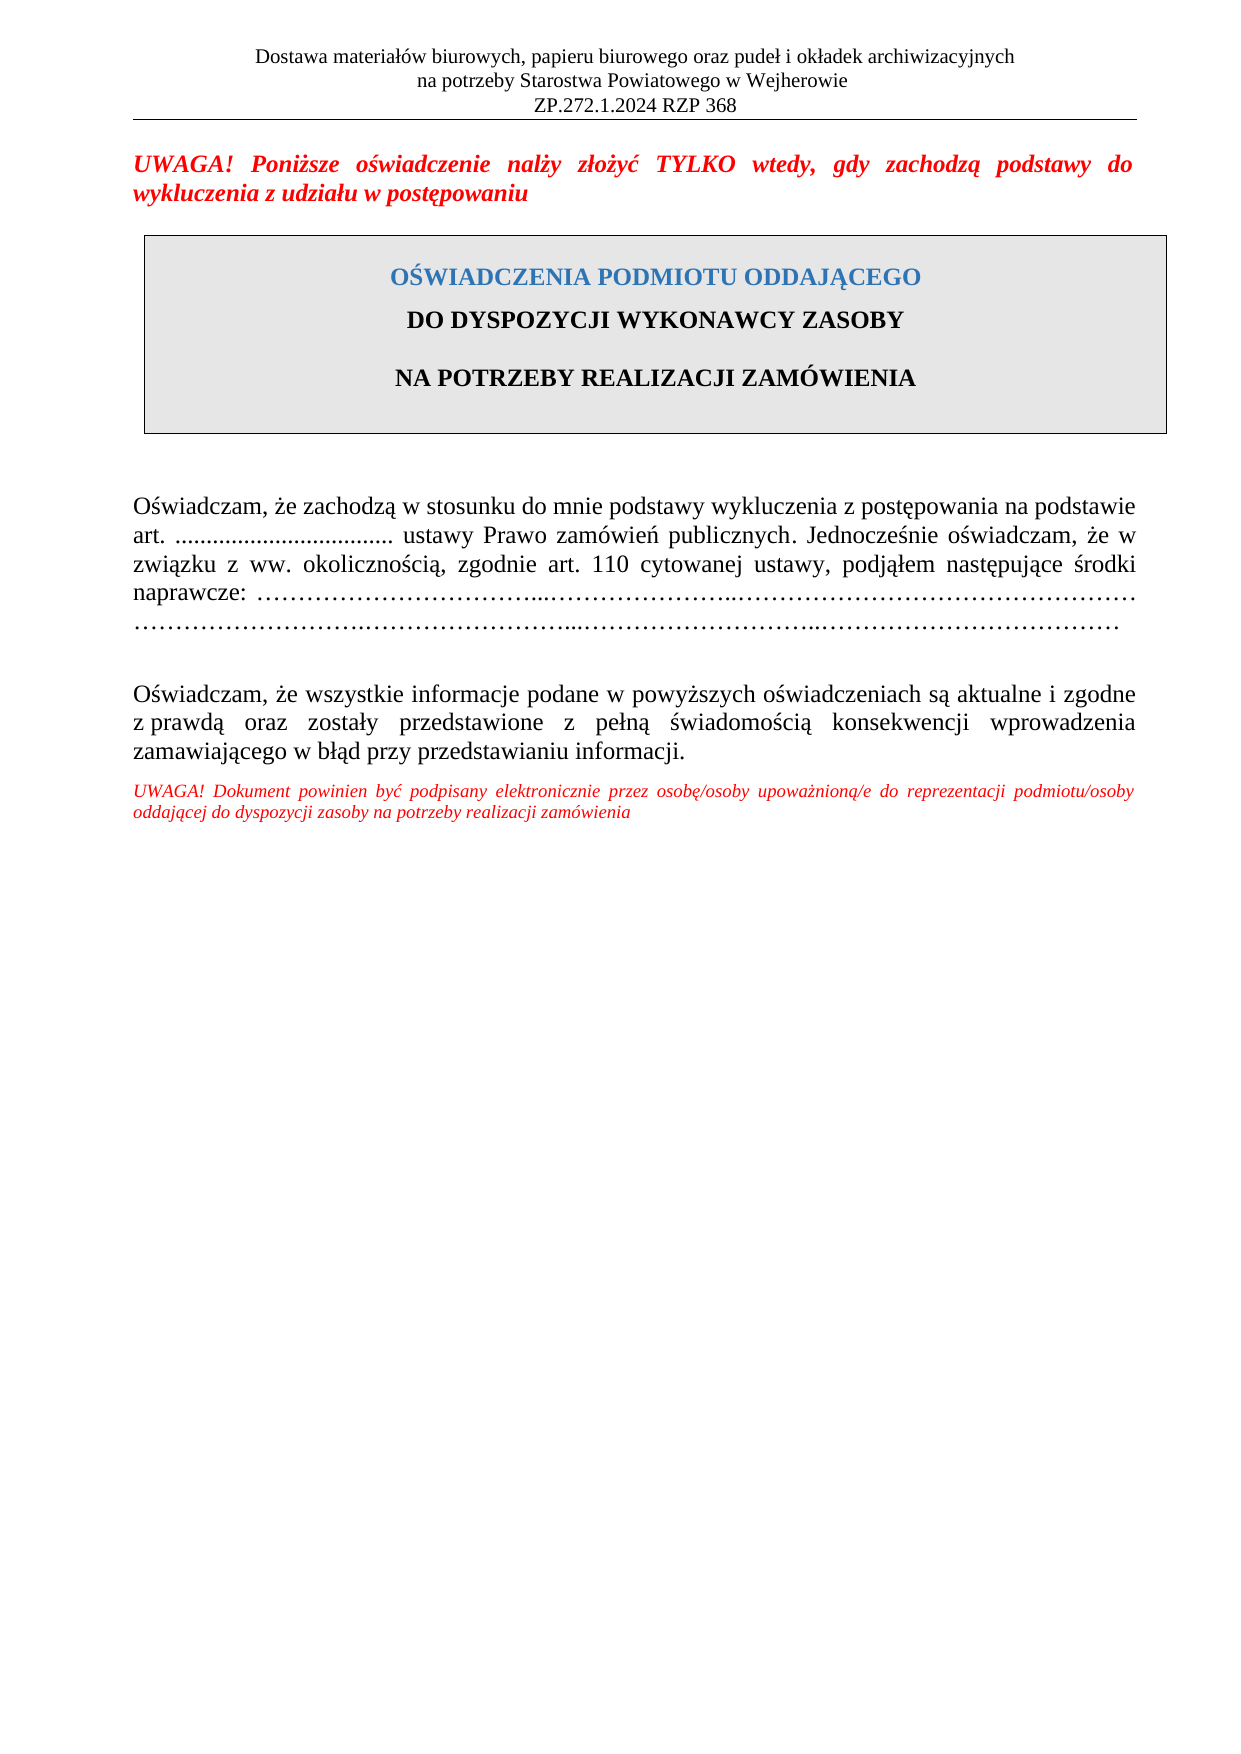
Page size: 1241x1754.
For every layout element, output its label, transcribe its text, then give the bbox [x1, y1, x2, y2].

table_header OŚWIADCZENIA PODMIOTU ODDAJĄCEGO DO DYSPOZYCJI WYKONAWCY ZASOBY NA POTRZEBY REALIZACJI ZAMÓWIENIA [145, 236, 1166, 433]
text UWAGA! Dokument powinien być podpisany elektronicznie przez osobę/osoby upoważnioną/e do reprezentacji podmiotu/osoby oddającej do dyspozycji zasoby na potrzeby realizacji zamówienia [133, 780, 1137, 823]
text Oświadczam, że wszystkie informacje podane w powyższych oświadczeniach są aktualne i zgodne z prawdą oraz zostały przedstawione z pełną świadomością konsekwencji wprowadzenia zamawiającego w błąd przy przedstawianiu informacji. [133, 679, 1137, 765]
text Oświadczam, że zachodzą w stosunku do mnie podstawy wykluczenia z postępowania na podstawie art. ................................... ustawy Prawo zamówień publicznych. Jednocześnie oświadczam, że w związku z ww. okolicznością, zgodnie art. 110 cytowanej ustawy, podjąłem następujące środki naprawcze: ……………………………...…………………..………………………………………… ……………………….……………………...………………………..……………………………… [133, 491, 1137, 635]
text UWAGA! Poniższe oświadczenie nalży złożyć TYLKO wtedy, gdy zachodzą podstawy do wykluczenia z udziału w postępowaniu [133, 149, 1137, 206]
